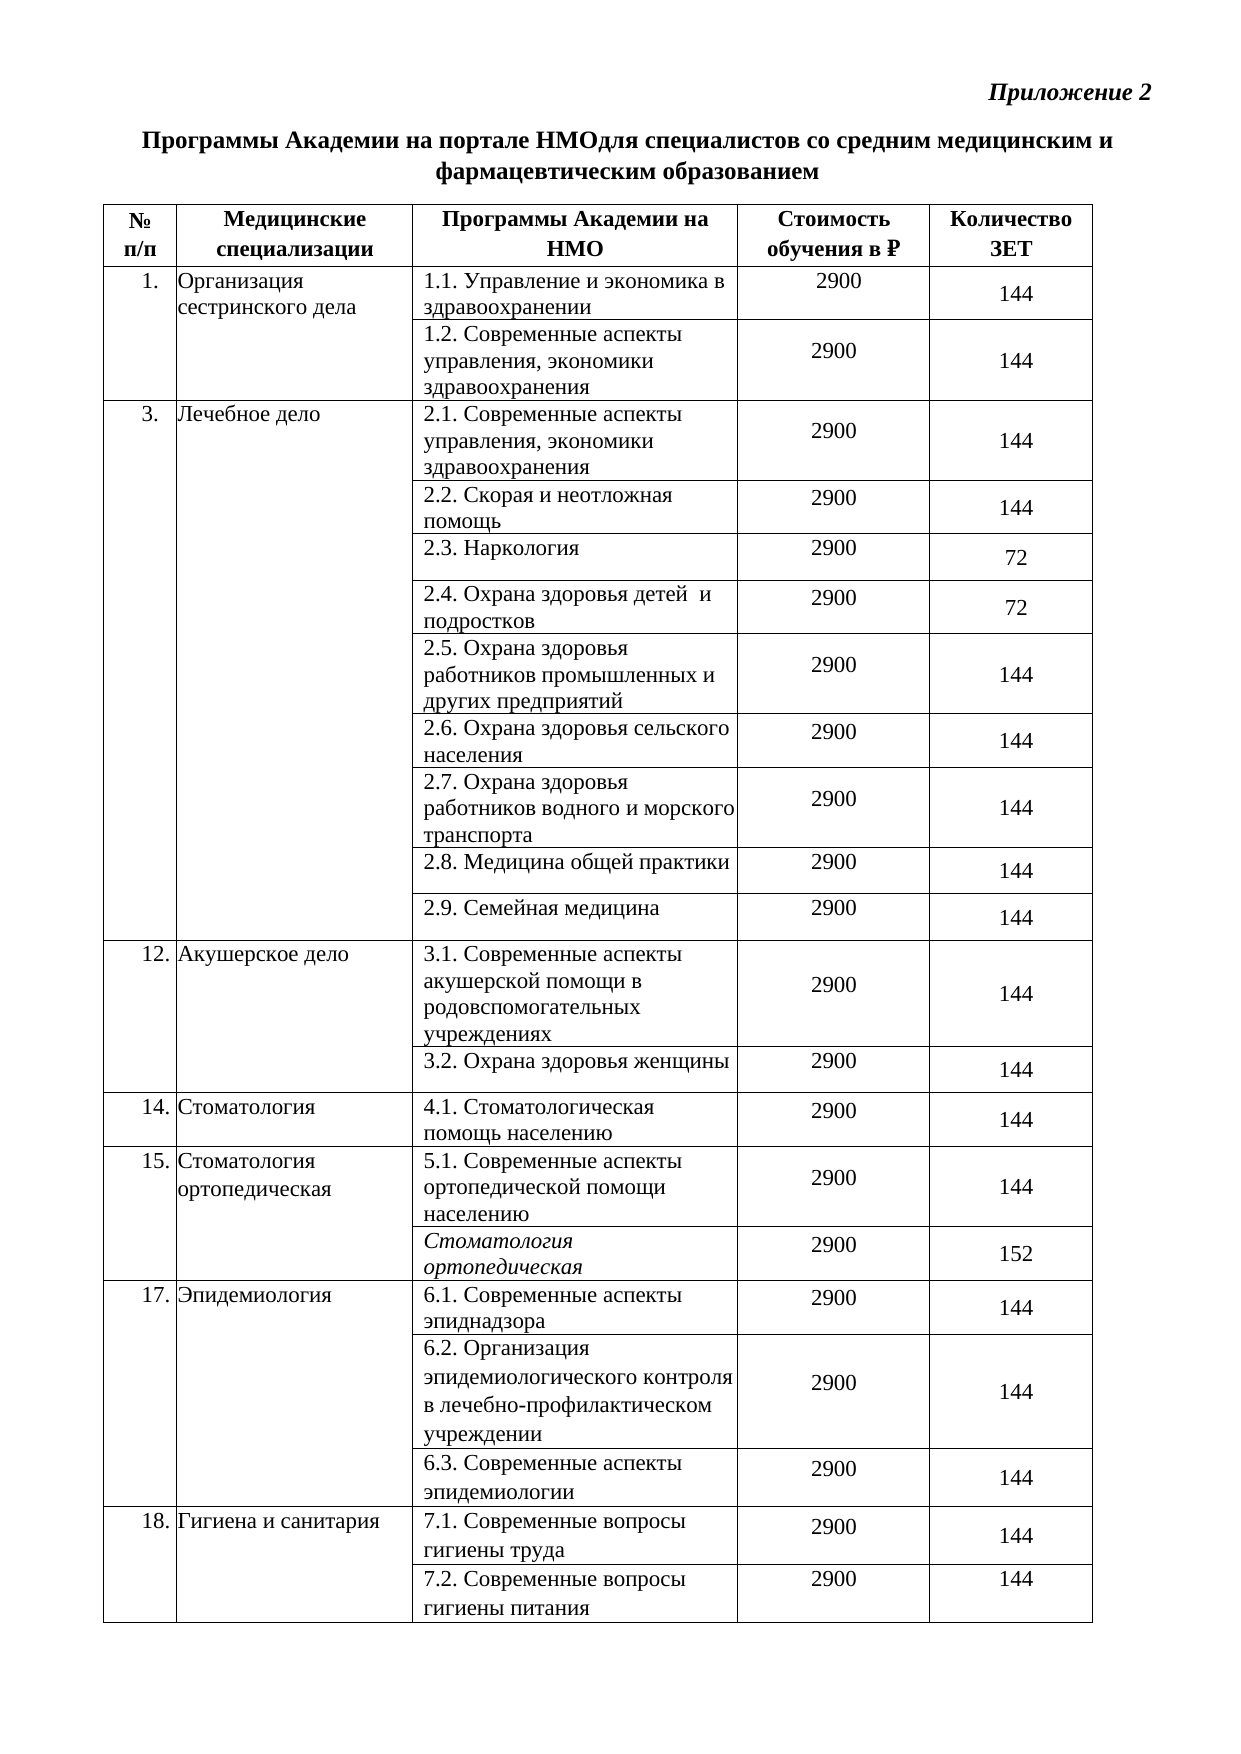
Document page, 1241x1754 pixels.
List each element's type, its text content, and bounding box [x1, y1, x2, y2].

table_cell 2900 [738, 320, 929, 399]
table_cell 2900 [738, 1047, 929, 1092]
table_cell 144 [930, 1449, 1092, 1506]
table_cell 2900 [738, 1507, 929, 1564]
table_cell 4.1. Стоматологическая помощь населению [413, 1093, 737, 1146]
table_cell [104, 267, 176, 399]
table_cell 144 [930, 401, 1092, 479]
text Программы Академии на портале НМОдля специалистов со средним медицинским и фармацевтическим образованием [103, 125, 1152, 185]
table_cell Акушерское дело [177, 941, 412, 1092]
table_cell 2.8. Медицина общей практики [413, 848, 737, 893]
table_cell 6.1. Современные аспекты эпиднадзора [413, 1281, 737, 1333]
table_cell Организация сестринского дела [177, 267, 412, 399]
table_cell 2900 [738, 768, 929, 847]
table_cell 2.9. Семейная медицина [413, 894, 737, 939]
table_cell [104, 1147, 176, 1280]
table_cell Гигиена и санитария [177, 1507, 412, 1622]
table_cell 1.2. Современные аспекты управления, экономики здравоохранения [413, 320, 737, 399]
table_cell 2900 [738, 1281, 929, 1333]
table_cell 2900 [738, 401, 929, 479]
table_cell 2.5. Охрана здоровья работников промышленных и других предприятий [413, 634, 737, 713]
table_cell 2900 [738, 1093, 929, 1146]
table_cell 2900 [738, 1147, 929, 1226]
table_cell 3.2. Охрана здоровья женщины [413, 1047, 737, 1092]
table_cell 2.1. Современные аспекты управления, экономики здравоохранения [413, 401, 737, 479]
table_cell 5.1. Современные аспекты ортопедической помощи населению [413, 1147, 737, 1226]
table_cell 2900 [738, 581, 929, 633]
table_cell 144 [930, 714, 1092, 767]
table_cell [104, 401, 176, 939]
table_cell 2900 [738, 267, 929, 319]
table_cell 144 [930, 1281, 1092, 1333]
table_cell 144 [930, 848, 1092, 893]
table_cell 2900 [738, 634, 929, 713]
table_cell Лечебное дело [177, 401, 412, 939]
table_cell 2900 [738, 1449, 929, 1506]
table_cell 2900 [738, 941, 929, 1046]
table_cell 2900 [738, 534, 929, 579]
table_cell Стоматология ортопедическая [413, 1227, 737, 1280]
table_cell 144 [930, 1093, 1092, 1146]
table_cell [104, 1093, 176, 1146]
table_cell 2900 [738, 714, 929, 767]
table_cell Эпидемиология [177, 1281, 412, 1506]
table_cell 6.2. Организация эпидемиологического контроля в лечебно-профилактическом учреждении [413, 1335, 737, 1448]
table_cell 144 [930, 320, 1092, 399]
table_cell 144 [930, 941, 1092, 1046]
table_cell 2.6. Охрана здоровья сельского населения [413, 714, 737, 767]
table_cell 2.4. Охрана здоровья детей и подростков [413, 581, 737, 633]
table_cell 144 [930, 1335, 1092, 1448]
table_cell 6.3. Современные аспекты эпидемиологии [413, 1449, 737, 1506]
table_cell 1.1. Управление и экономика в здравоохранении [413, 267, 737, 319]
table_cell [104, 1281, 176, 1506]
table_cell 144 [930, 1047, 1092, 1092]
table_cell 72 [930, 581, 1092, 633]
table_cell 3.1. Современные аспекты акушерской помощи в родовспомогательных учреждениях [413, 941, 737, 1046]
table_cell 144 [930, 768, 1092, 847]
table_cell [104, 941, 176, 1092]
table_cell 152 [930, 1227, 1092, 1280]
table_cell 2.7. Охрана здоровья работников водного и морского транспорта [413, 768, 737, 847]
table_cell 144 [930, 1565, 1092, 1622]
table_cell 2900 [738, 1335, 929, 1448]
table_cell 144 [930, 267, 1092, 319]
table_cell 144 [930, 481, 1092, 533]
table_cell [104, 1507, 176, 1622]
table_cell 144 [930, 634, 1092, 713]
table_header Программы Академии на НМО [413, 205, 737, 266]
table_header Стоимость обучения в ₽ [738, 205, 929, 266]
table_cell 144 [930, 1507, 1092, 1564]
table_cell 144 [930, 894, 1092, 939]
table_cell 2.3. Наркология [413, 534, 737, 579]
text Приложение 2 [103, 77, 1152, 106]
table_cell 7.1. Современные вопросы гигиены труда [413, 1507, 737, 1564]
table_cell 72 [930, 534, 1092, 579]
table_cell 2900 [738, 848, 929, 893]
table_cell 2900 [738, 894, 929, 939]
table_cell Стоматология [177, 1093, 412, 1146]
table_cell 7.2. Современные вопросы гигиены питания [413, 1565, 737, 1622]
table_cell Стоматология ортопедическая [177, 1147, 412, 1280]
table_cell 2.2. Скорая и неотложная помощь [413, 481, 737, 533]
table_cell 2900 [738, 1565, 929, 1622]
table_cell 2900 [738, 481, 929, 533]
table_cell 144 [930, 1147, 1092, 1226]
table_cell 2900 [738, 1227, 929, 1280]
table_header № п/п [104, 205, 176, 266]
table_header Количество ЗЕТ [930, 205, 1092, 266]
